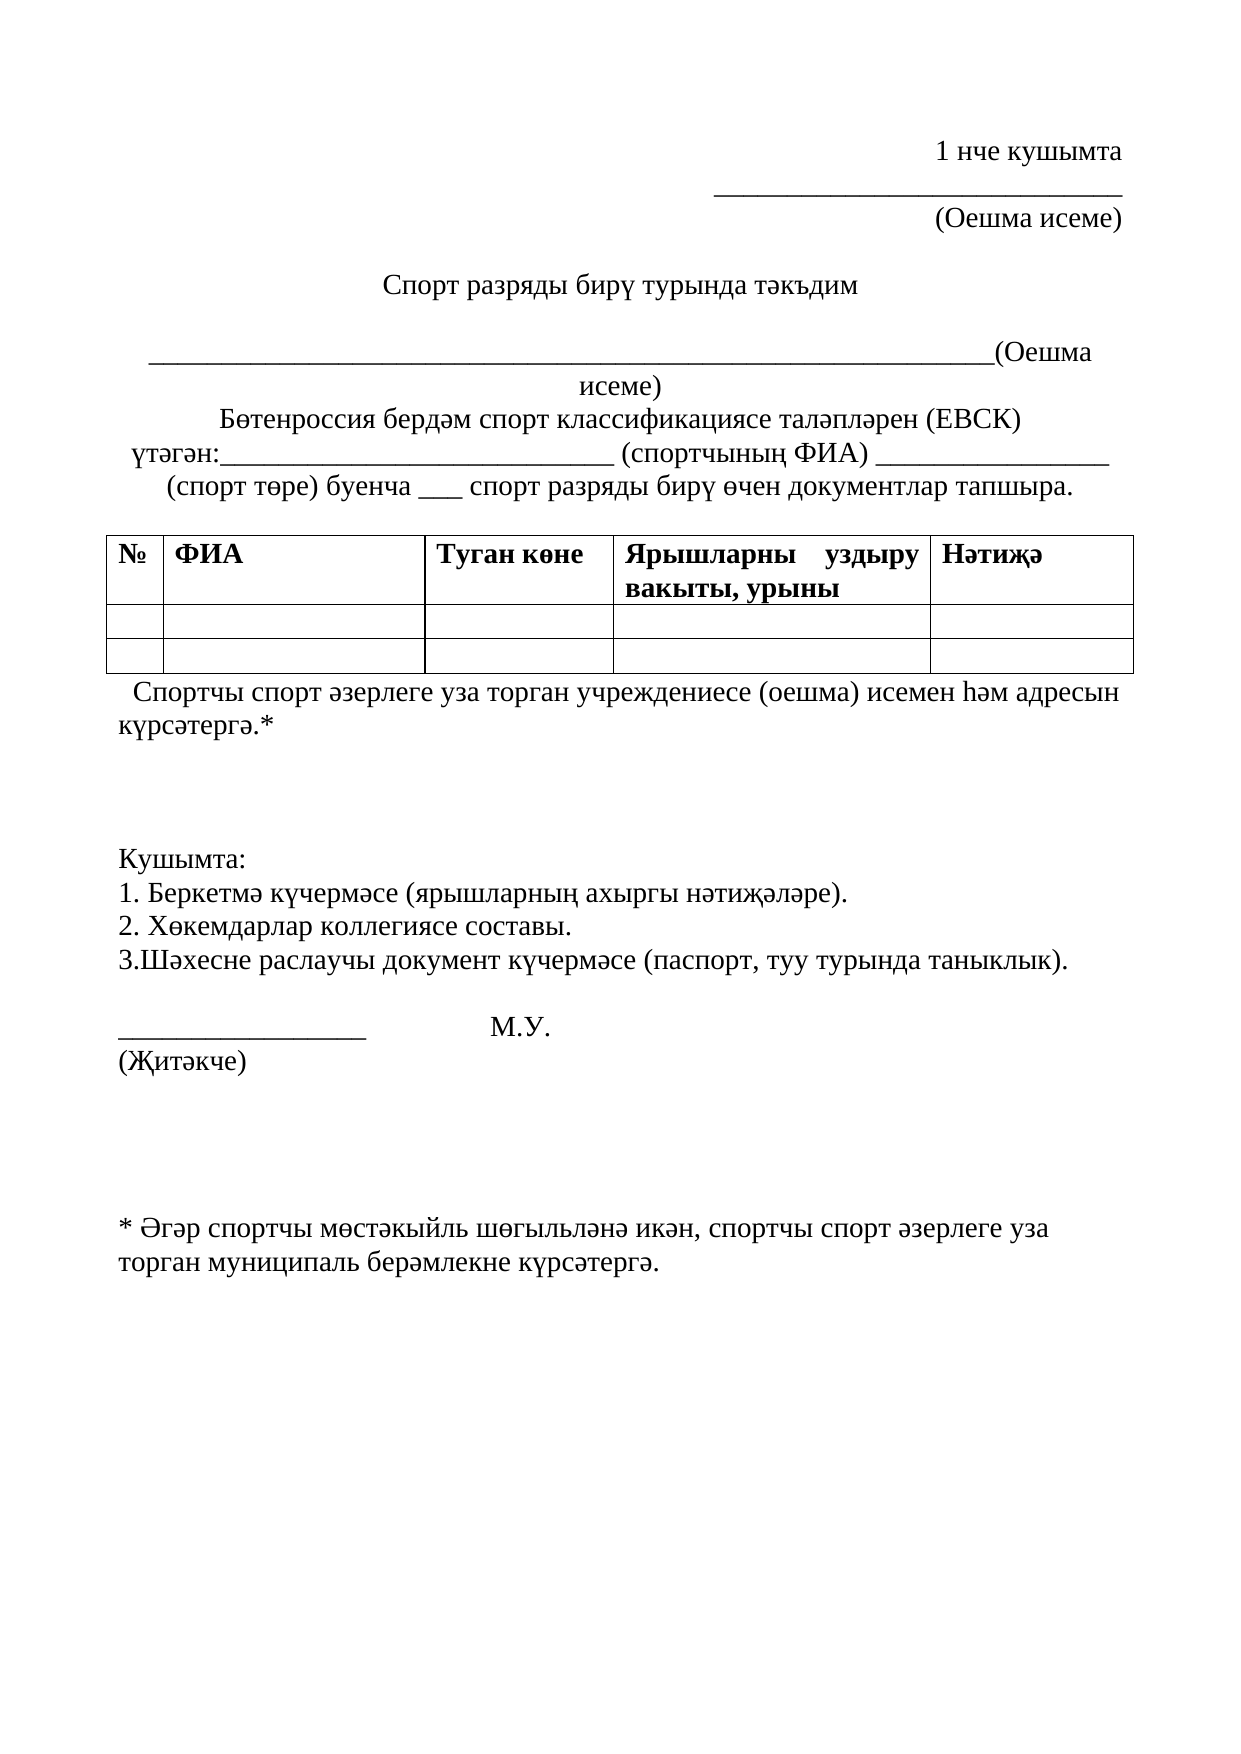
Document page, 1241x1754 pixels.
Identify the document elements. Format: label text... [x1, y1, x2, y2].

table_cell [164, 639, 424, 673]
text 2. Хөкемдарлар коллегиясе составы. [118, 908, 1122, 942]
text Бөтенроссия бердәм спорт классификациясе таләпләрен (ЕВСК) үтәгән:___________________________ (спортчының ФИА) ________________ (спорт төре) буенча ___ спорт разряды бирү өчен документлар тапшыра. [118, 401, 1122, 502]
table_cell [107, 605, 163, 638]
text Спортчы спорт әзерлеге уза торган учреждениесе (оешма) исемен һәм адресын күрсәтергә.* [118, 674, 1122, 741]
text ____________________________ [118, 166, 1122, 200]
text 1 нче кушымта [118, 133, 1122, 166]
text Спорт разряды бирү турында тәкъдим [118, 267, 1122, 301]
text * Әгәр спортчы мөстәкыйль шөгыльләнә икән, спортчы спорт әзерлеге уза торган муниципаль берәмлекне күрсәтергә. [118, 1210, 1122, 1277]
table_cell [164, 605, 424, 638]
table_header Нәтиҗә [931, 536, 1133, 603]
text (Оешма исеме) [118, 200, 1122, 233]
table_cell [107, 639, 163, 673]
table_header Туган көне [426, 536, 613, 603]
table_header № [107, 536, 163, 603]
table_cell [426, 639, 613, 673]
table_header Ярышларны уздыру вакыты, урыны [614, 536, 930, 603]
table_cell [931, 605, 1133, 638]
table_cell [614, 639, 930, 673]
text Кушымта: [118, 841, 1122, 875]
text (Җитәкче) [118, 1043, 1122, 1076]
table_cell [426, 605, 613, 638]
text 3.Шәхесне раслаучы документ күчермәсе (паспорт, туу турында таныклык). [118, 942, 1122, 976]
text __________________________________________________________(Оешма исеме) [118, 334, 1122, 401]
text _________________ М.У. [118, 1009, 1122, 1043]
text 1. Беркетмә күчермәсе (ярышларның ахыргы нәтиҗәләре). [118, 875, 1122, 908]
table_cell [614, 605, 930, 638]
table_header ФИА [164, 536, 424, 603]
table_cell [931, 639, 1133, 673]
